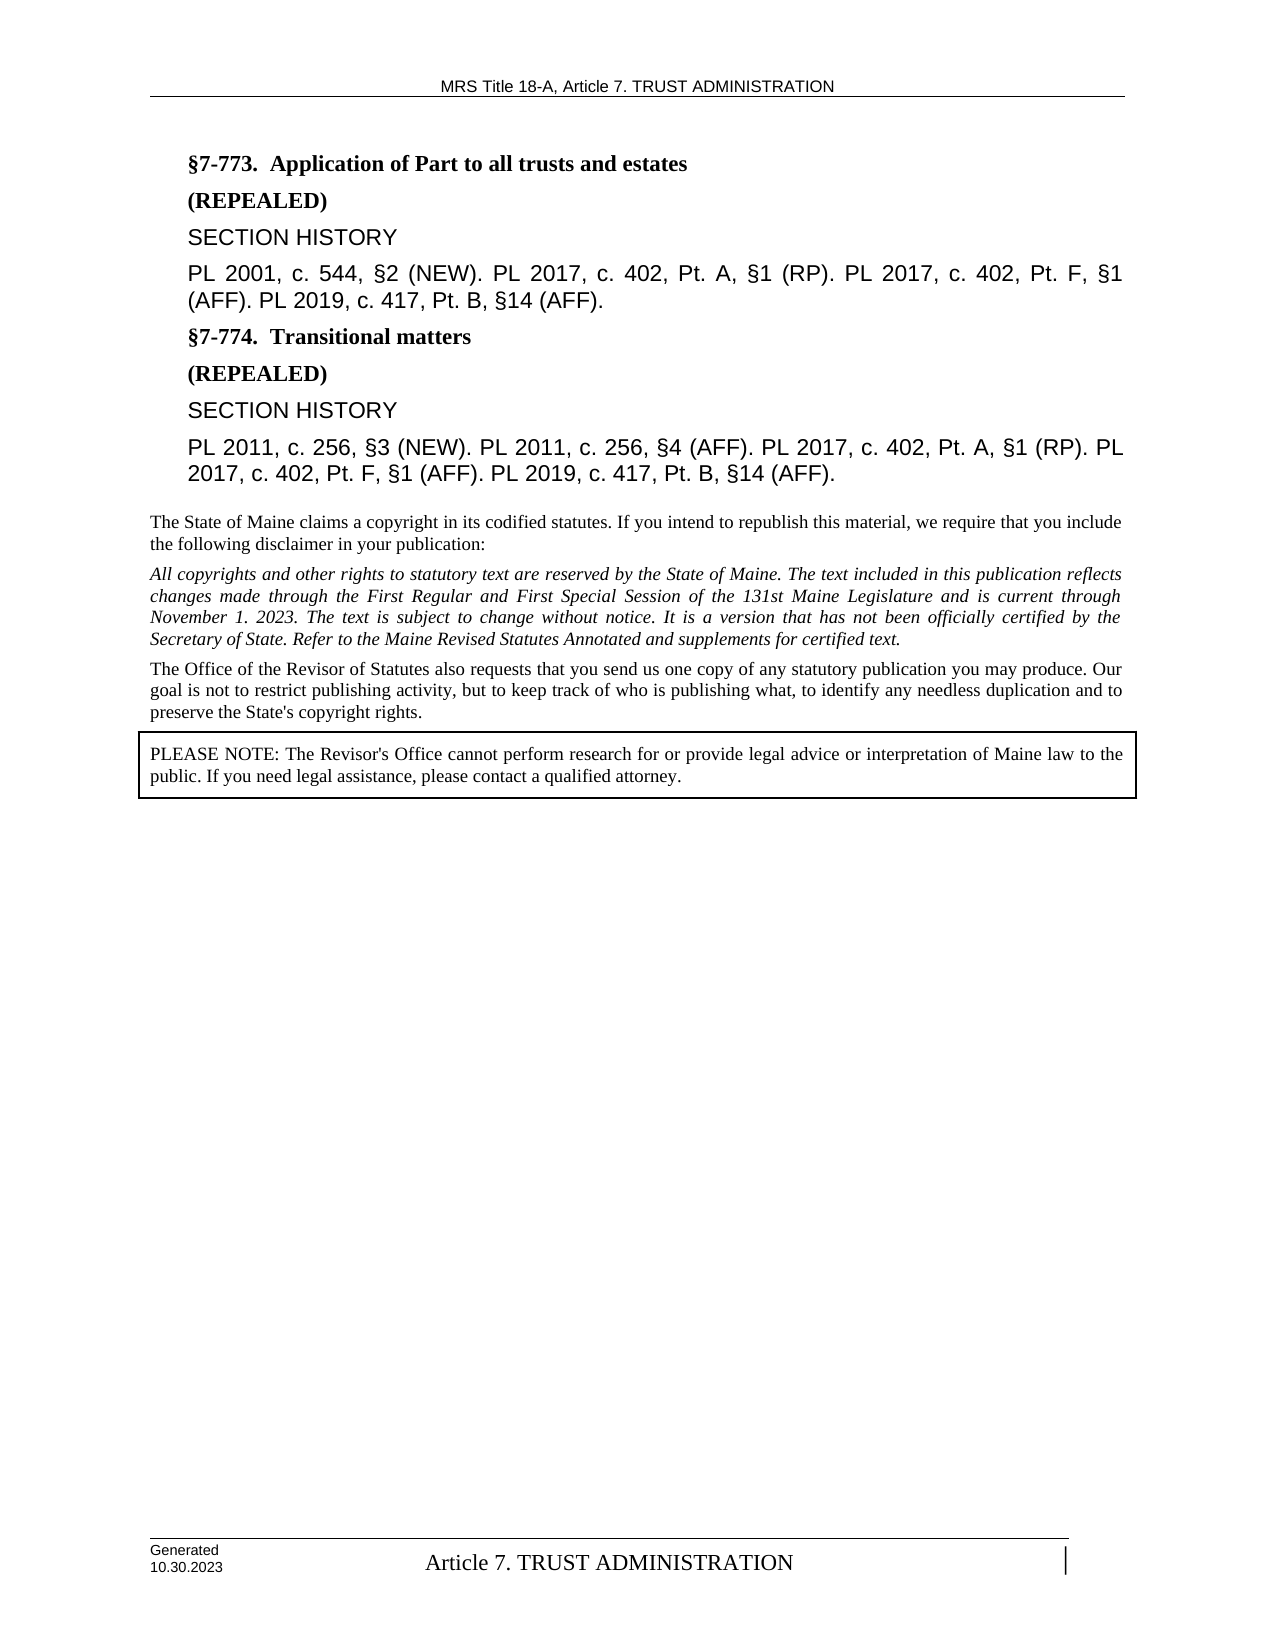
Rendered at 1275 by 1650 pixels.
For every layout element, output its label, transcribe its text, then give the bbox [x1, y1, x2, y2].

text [187, 260, 1125, 313]
text The Office of the Revisor of Statutes also requests that you send us one copy of any statutory publication you may produce. Our goal is not to restrict publishing activity, but to keep track of who is publishing what, to identify any needless duplication and to preserve the State's copyright rights. [150, 657, 1125, 722]
text SECTION HISTORY [187, 397, 1125, 423]
text (REPEALED) [187, 187, 1125, 213]
text PL 2011, c. 256, §3 (NEW). PL 2011, c. 256, §4 (AFF). PL 2017, c. 402, Pt. A, §1 (RP). PL 2017, c. 402, Pt. F, §1 (AFF). PL 2019, c. 417, Pt. B, §14 (AFF). [187, 434, 1125, 486]
text The State of Maine claims a copyright in its codified statutes. If you intend to republish this material, we require that you include the following disclaimer in your publication: [150, 511, 1125, 554]
text (REPEALED) [187, 360, 1125, 387]
text SECTION HISTORY [187, 223, 1125, 250]
text All copyrights and other rights to statutory text are reserved by the State of Maine. The text included in this publication reflects changes made through the First Regular and First Special Session of the 131st Maine Legislature and is current through November 1. 2023 . The text is subject to change without notice. It is a version that has not been officially certified by the Secretary of State. Refer to the Maine Revised Statutes Annotated and supplements for certified text. [150, 563, 1125, 649]
text PLEASE NOTE: The Revisor's Office cannot perform research for or provide legal advice or interpretation of Maine law to the public. If you need legal assistance, please contact a qualified attorney. [140, 733, 1135, 797]
text §7-774. Transitional matters [187, 323, 1125, 350]
text §7-773. Application of Part to all trusts and estates [187, 150, 1125, 176]
